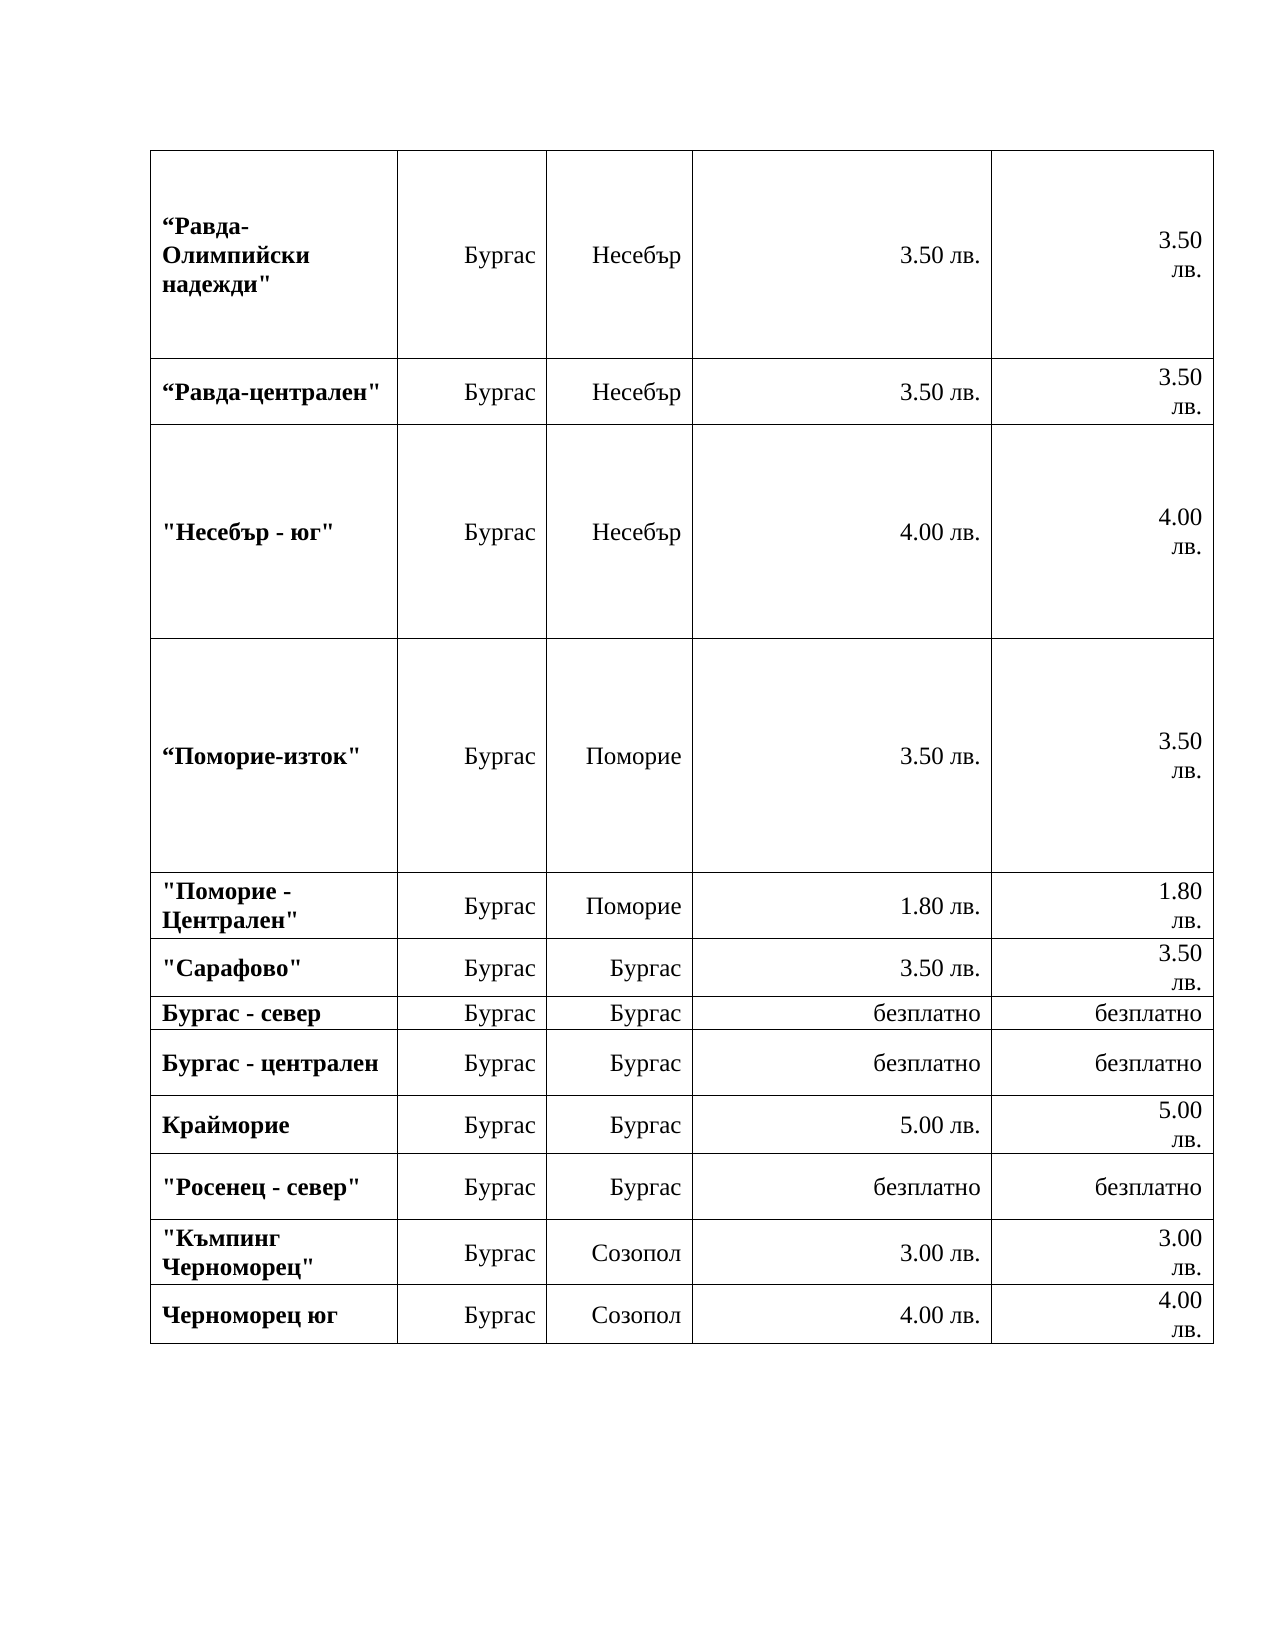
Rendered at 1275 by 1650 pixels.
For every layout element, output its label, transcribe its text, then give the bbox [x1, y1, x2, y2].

table_cell Бургас [398, 1096, 546, 1153]
table_cell Бургас [547, 997, 692, 1029]
table_cell 3.50 лв. [992, 939, 1213, 996]
table_cell Поморие [547, 639, 692, 872]
table_cell безплатно [693, 1154, 991, 1219]
table_cell Бургас [398, 873, 546, 937]
table_cell 3.00 лв. [992, 1220, 1213, 1284]
table_cell безплатно [693, 1030, 991, 1094]
table_cell Черноморец юг [151, 1285, 397, 1343]
table_cell Бургас [398, 425, 546, 637]
table_cell Несебър [547, 425, 692, 637]
table_cell Бургас [398, 1220, 546, 1284]
table_cell Бургас [547, 1096, 692, 1153]
table_cell безплатно [992, 997, 1213, 1029]
table_cell Поморие [547, 873, 692, 937]
table_cell Несебър [547, 151, 692, 358]
table_cell 3.50 лв. [992, 639, 1213, 872]
table_cell Крайморие [151, 1096, 397, 1153]
table_cell Бургас [398, 359, 546, 423]
table_cell "Сарафово" [151, 939, 397, 996]
table_cell 4.00 лв. [992, 1285, 1213, 1343]
table_cell "Несебър - юг" [151, 425, 397, 637]
table_cell Бургас - централен [151, 1030, 397, 1094]
table_cell Бургас [398, 997, 546, 1029]
table_cell 3.50 лв. [992, 359, 1213, 423]
table_cell Бургас [547, 1154, 692, 1219]
table_cell 4.00 лв. [693, 425, 991, 637]
table_cell “Поморие-изток" [151, 639, 397, 872]
table_cell безплатно [992, 1154, 1213, 1219]
table_cell 5.00 лв. [992, 1096, 1213, 1153]
table_cell Бургас [398, 151, 546, 358]
table_cell “Равда-централен" [151, 359, 397, 423]
table_cell 1.80 лв. [693, 873, 991, 937]
table_cell Бургас [398, 1154, 546, 1219]
table_cell Бургас [398, 639, 546, 872]
table_cell 4.00 лв. [693, 1285, 991, 1343]
table_cell Созопол [547, 1285, 692, 1343]
table_cell Бургас [398, 939, 546, 996]
table_cell 3.00 лв. [693, 1220, 991, 1284]
table_cell Бургас [547, 1030, 692, 1094]
table_cell Бургас - север [151, 997, 397, 1029]
table_cell безплатно [992, 1030, 1213, 1094]
table_cell "Къмпинг Черноморец" [151, 1220, 397, 1284]
table_cell Созопол [547, 1220, 692, 1284]
table_cell 3.50 лв. [693, 939, 991, 996]
table_cell 3.50 лв. [992, 151, 1213, 358]
table_cell 3.50 лв. [693, 151, 991, 358]
table_cell 3.50 лв. [693, 359, 991, 423]
table_cell "Поморие - Централен" [151, 873, 397, 937]
table_cell Бургас [398, 1030, 546, 1094]
table_cell "Росенец - север" [151, 1154, 397, 1219]
table_cell Несебър [547, 359, 692, 423]
table_cell безплатно [693, 997, 991, 1029]
table_cell Бургас [547, 939, 692, 996]
table_cell 5.00 лв. [693, 1096, 991, 1153]
table_cell Бургас [398, 1285, 546, 1343]
table_cell 4.00 лв. [992, 425, 1213, 637]
table_cell 1.80 лв. [992, 873, 1213, 937]
table_cell “Равда-Олимпийски надежди" [151, 151, 397, 358]
table_cell 3.50 лв. [693, 639, 991, 872]
